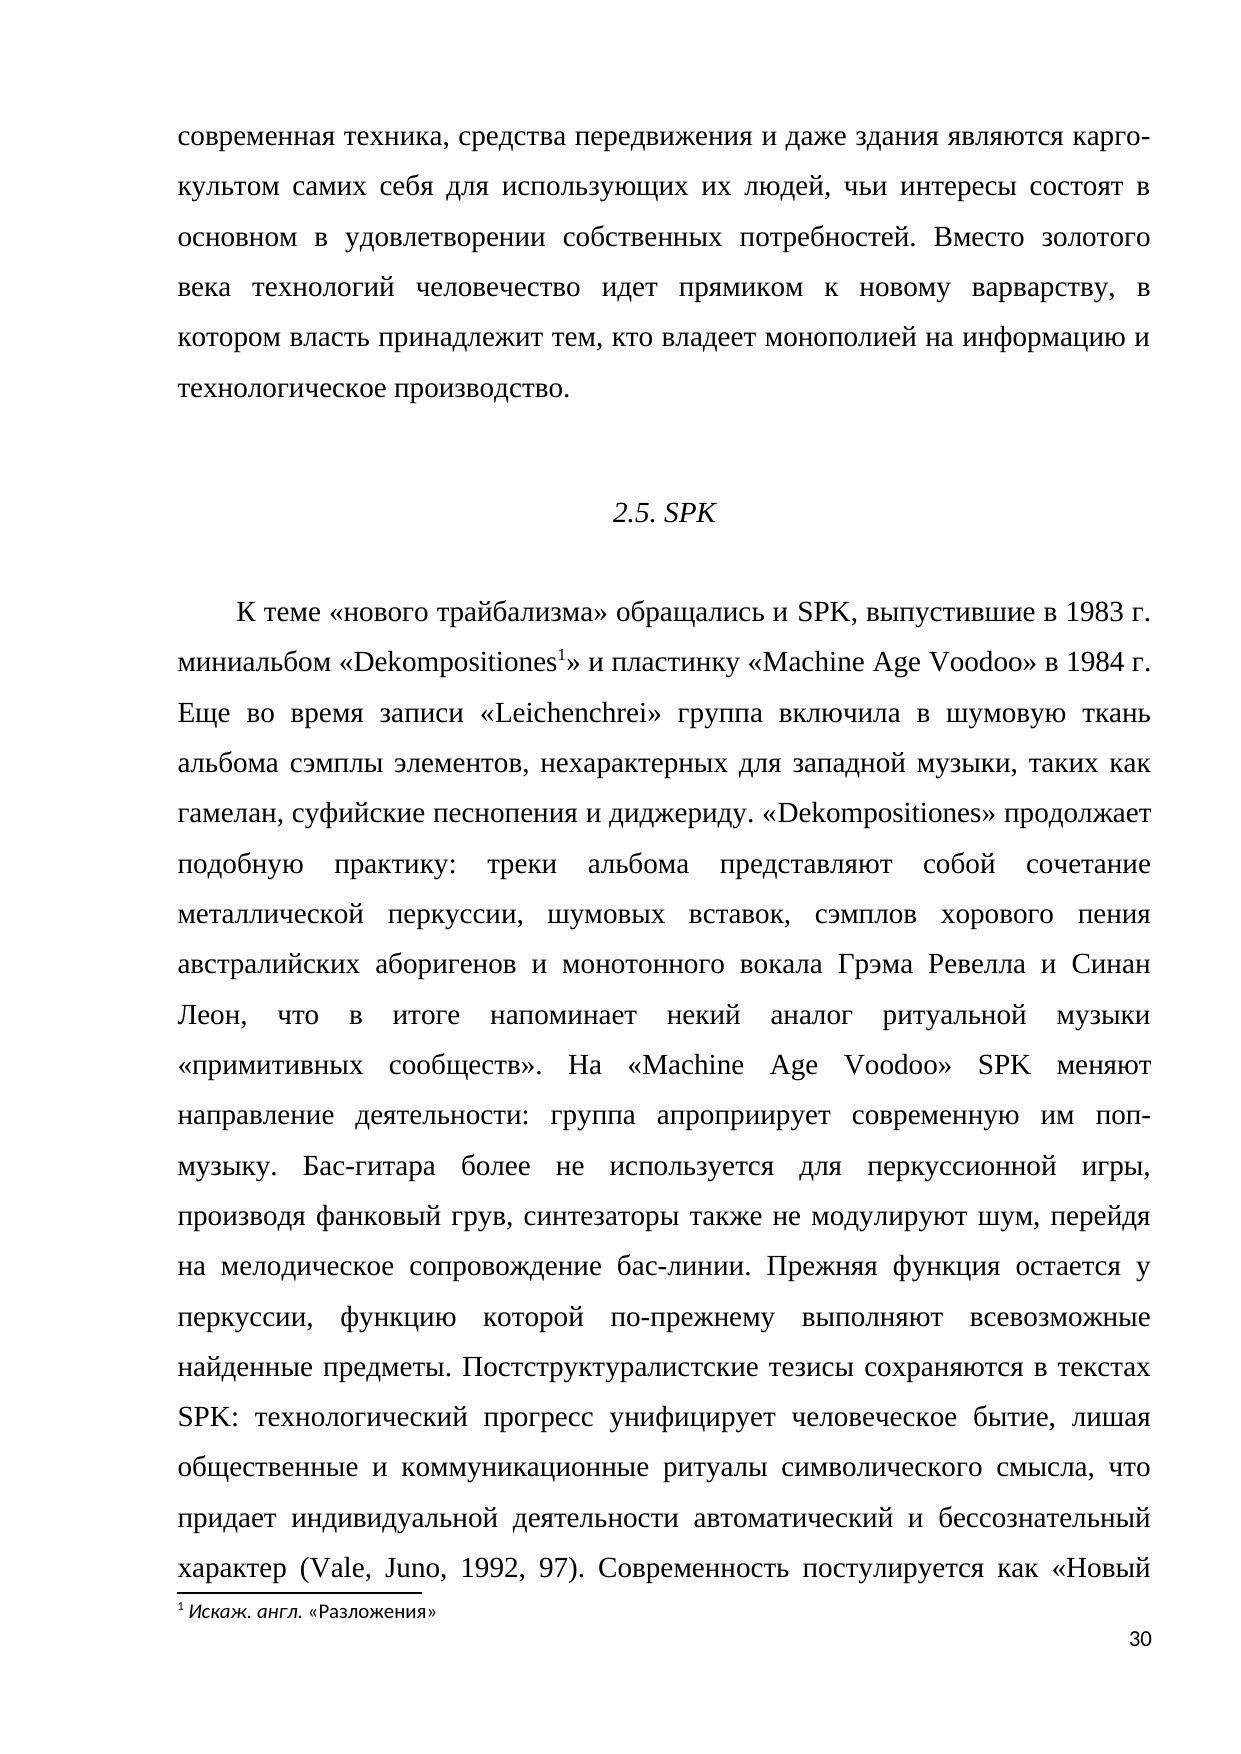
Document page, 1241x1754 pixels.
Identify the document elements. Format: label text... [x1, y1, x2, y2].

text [177, 594, 1152, 1584]
subtitle 2.5. SPK [177, 495, 1152, 529]
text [177, 118, 1152, 403]
